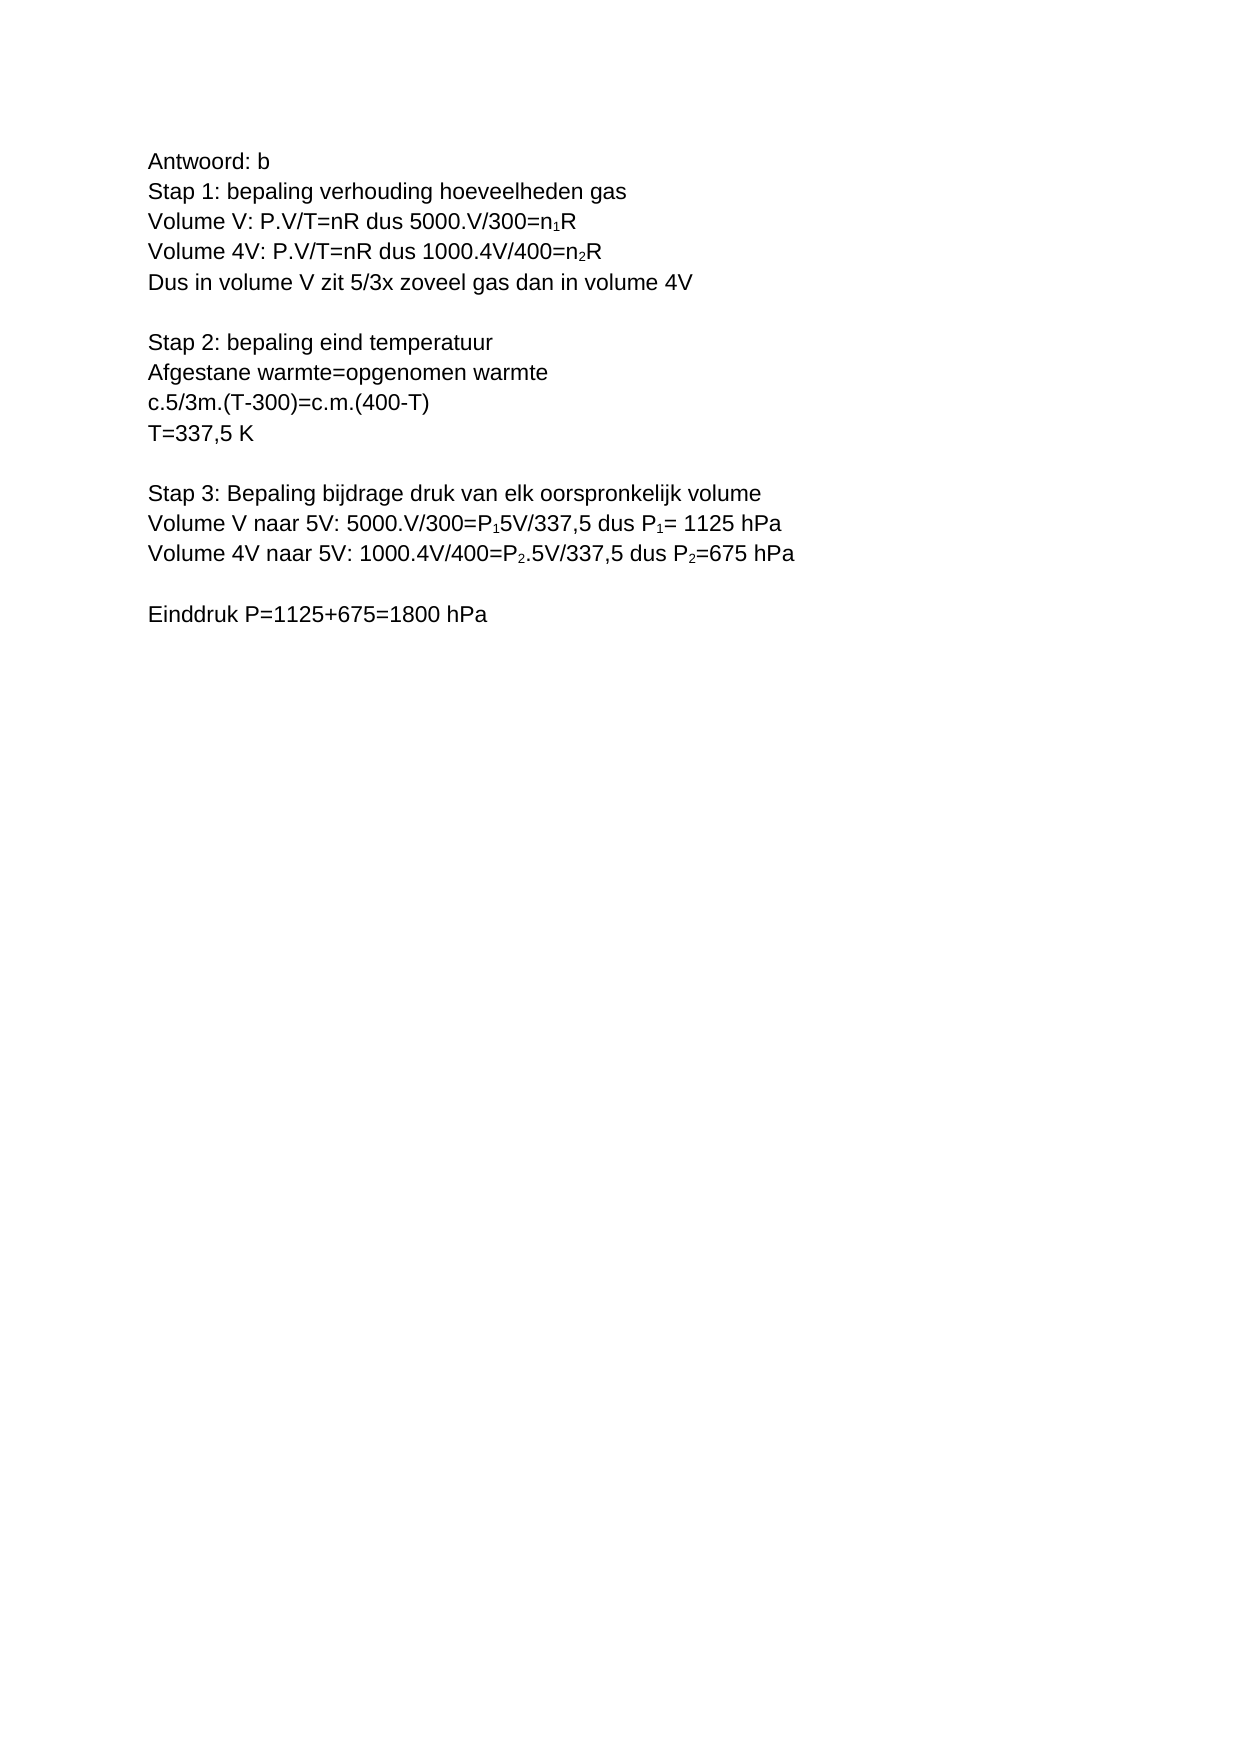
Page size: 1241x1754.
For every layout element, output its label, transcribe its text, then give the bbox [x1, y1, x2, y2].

text Afgestane warmte=opgenomen warmte [148, 359, 1093, 385]
text Stap 3: Bepaling bijdrage druk van elk oorspronkelijk volume [148, 480, 1093, 506]
text T=337,5 K [148, 419, 1093, 446]
text Volume 4V naar 5V: 1000.4V/400=P2.5V/337,5 dus P2=675 hPa [148, 540, 1093, 567]
text c.5/3m.(T-300)=c.m.(400-T) [148, 389, 1093, 416]
text Stap 1: bepaling verhouding hoeveelheden gas [148, 178, 1093, 204]
text Volume V: P.V/T=nR dus 5000.V/300=n1R [148, 208, 1093, 234]
text Antwoord: b [148, 148, 1093, 174]
text Volume 4V: P.V/T=nR dus 1000.4V/400=n2R [148, 238, 1093, 264]
text Stap 2: bepaling eind temperatuur [148, 329, 1093, 355]
text Volume V naar 5V: 5000.V/300=P15V/337,5 dus P1= 1125 hPa [148, 510, 1093, 536]
text Dus in volume V zit 5/3x zoveel gas dan in volume 4V [148, 268, 1093, 295]
text Einddruk P=1125+675=1800 hPa [148, 601, 1093, 627]
